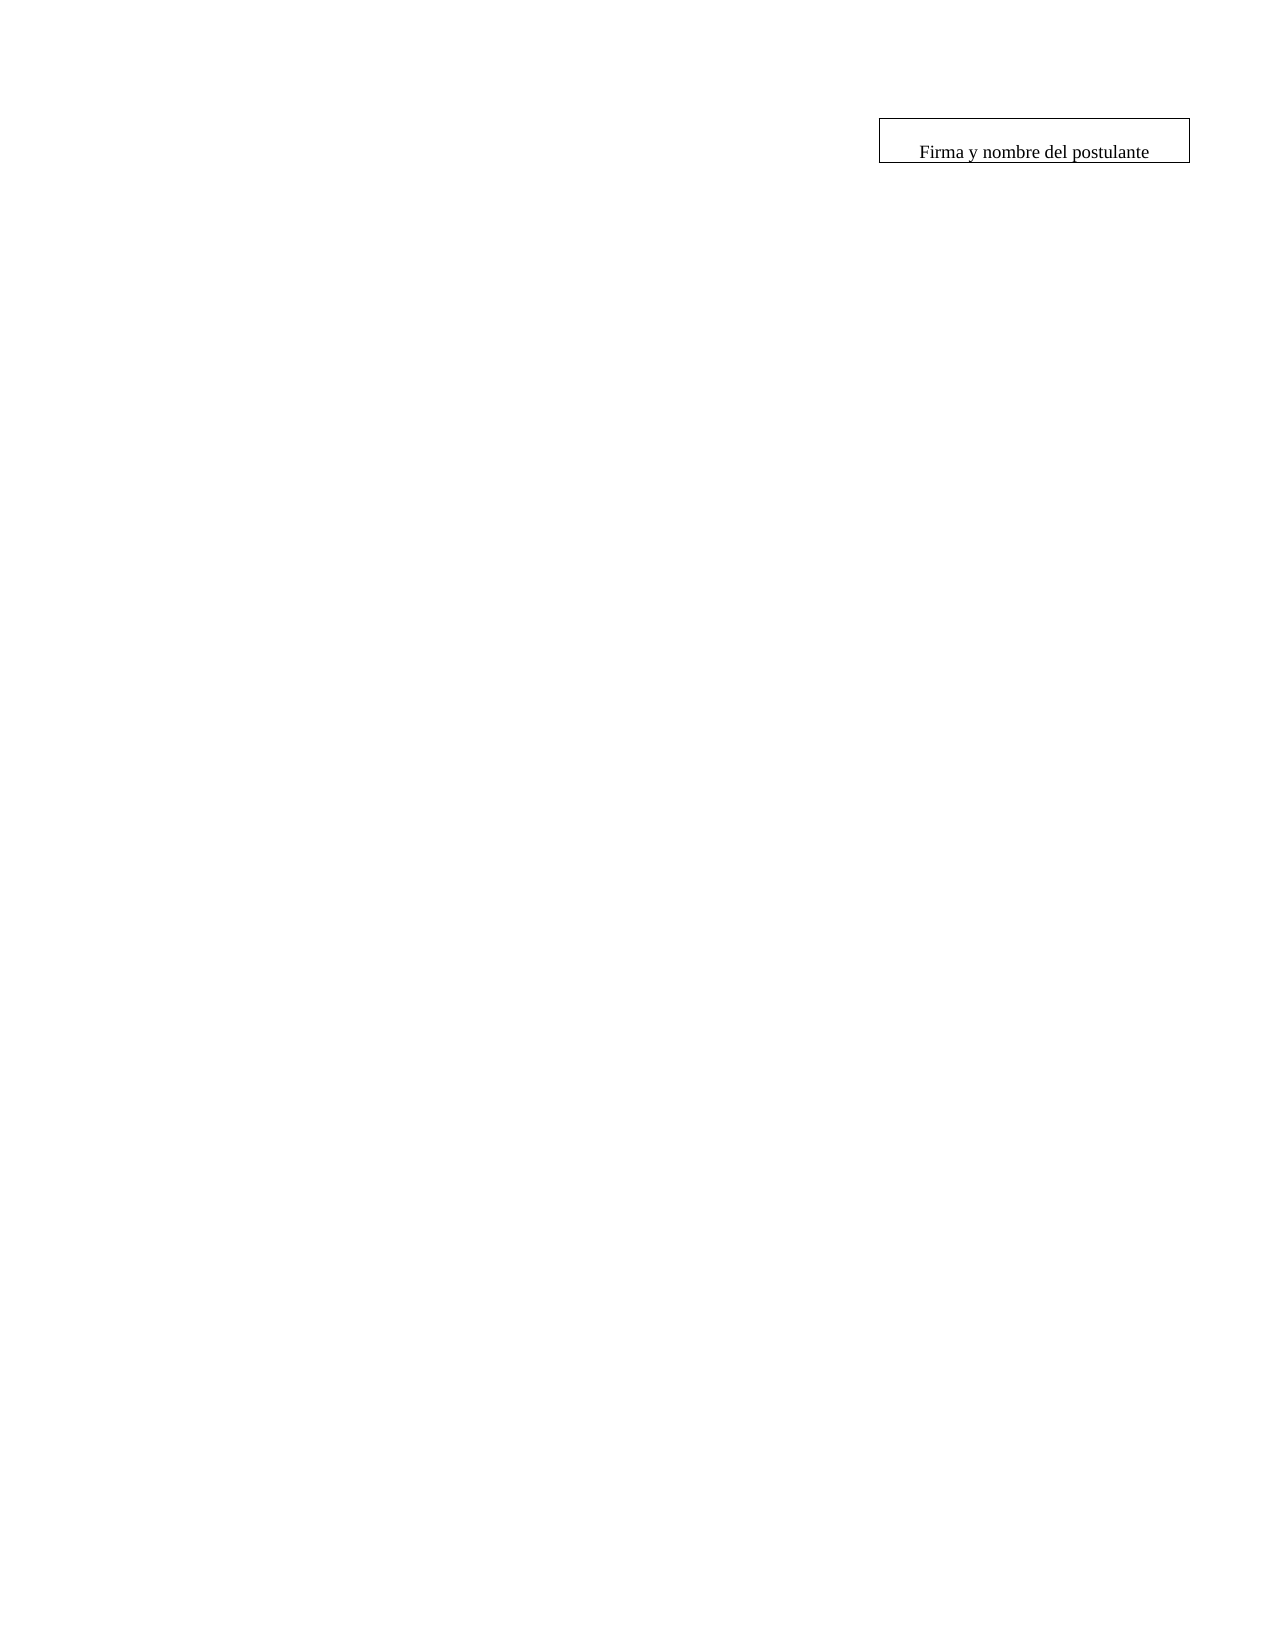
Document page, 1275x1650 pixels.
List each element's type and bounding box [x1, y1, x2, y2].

table_header [880, 119, 1189, 162]
